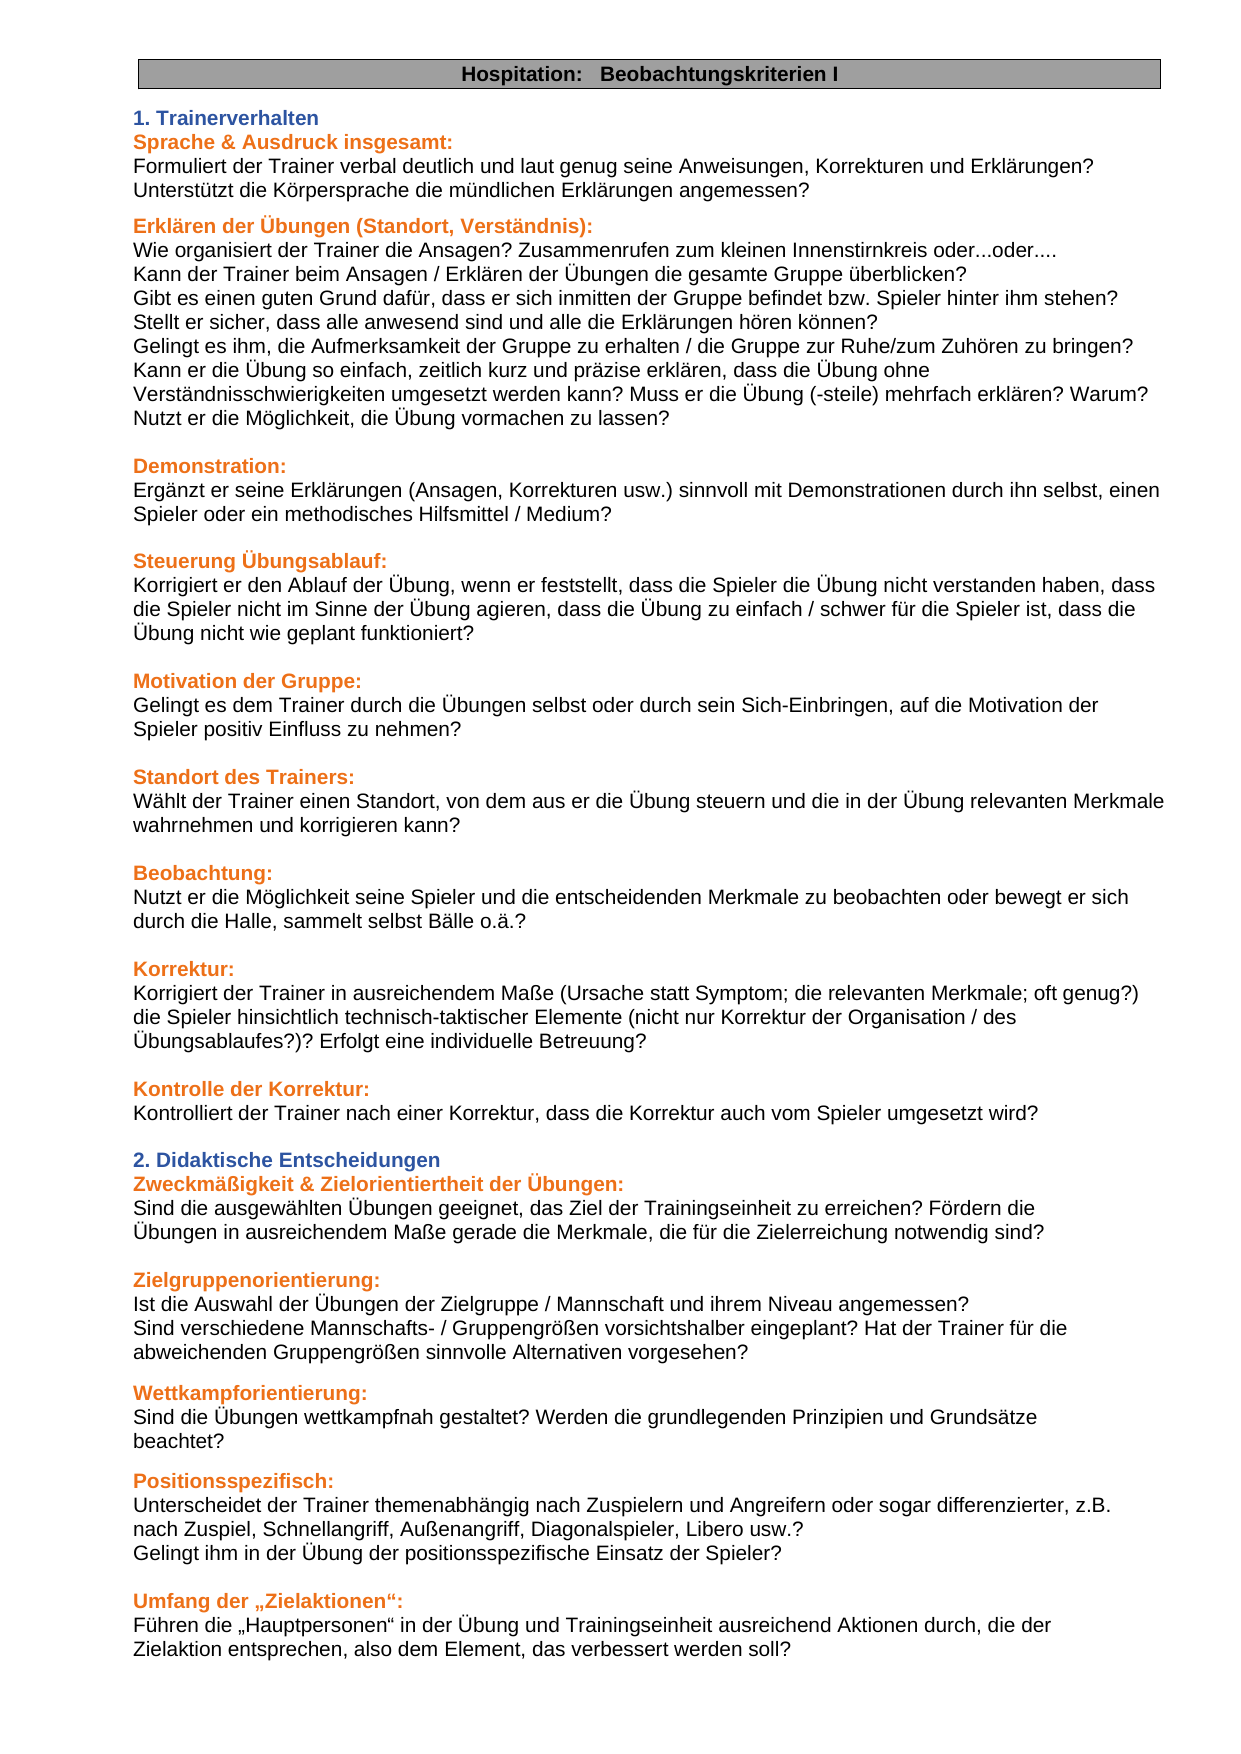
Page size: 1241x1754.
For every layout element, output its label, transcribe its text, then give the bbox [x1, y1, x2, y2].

text Unterstützt die Körpersprache die mündlichen Erklärungen angemessen? [133, 178, 1166, 202]
text Hospitation: Beobachtungskriterien I [139, 60, 1160, 88]
text Kann der Trainer beim Ansagen / Erklären der Übungen die gesamte Gruppe überblicken? [133, 262, 1166, 286]
text Wie organisiert der Trainer die Ansagen? Zusammenrufen zum kleinen Innenstirnkreis oder...oder.... [133, 238, 1166, 262]
text Sprache & Ausdruck insgesamt: [133, 130, 1166, 154]
text Ist die Auswahl der Übungen der Zielgruppe / Mannschaft und ihrem Niveau angemessen? [133, 1292, 1093, 1316]
text Demonstration: [133, 453, 1166, 477]
text Kann er die Übung so einfach, zeitlich kurz und präzise erklären, dass die Übung ohne Verständnisschwierigkeiten umgesetzt werden kann? Muss er die Übung (-steile) mehrfach erklären? Warum? [133, 358, 1166, 406]
text Sind verschiedene Mannschafts- / Gruppengrößen vorsichtshalber eingeplant? Hat der Trainer für die abweichenden Gruppengrößen sinnvolle Alternativen vorgesehen? [133, 1316, 1093, 1364]
text Steuerung Übungsablauf: [133, 549, 1166, 573]
text Führen die „Hauptpersonen“ in der Übung und Trainingseinheit ausreichend Aktionen durch, die der Zielaktion entsprechen, also dem Element, das verbessert werden soll? [133, 1613, 1093, 1661]
text 2. Didaktische Entscheidungen [133, 1148, 1122, 1172]
text Beobachtung: [133, 861, 1166, 885]
text Gelingt ihm in der Übung der positionsspezifische Einsatz der Spieler? [133, 1541, 1122, 1565]
text Motivation der Gruppe: [133, 669, 1166, 693]
text Unterscheidet der Trainer themenabhängig nach Zuspielern und Angreifern oder sogar differenzierter, z.B. nach Zuspiel, Schnellangriff, Außenangriff, Diagonalspieler, Libero usw.? [133, 1493, 1122, 1541]
text 1. Trainerverhalten [133, 106, 1122, 130]
text Sind die ausgewählten Übungen geeignet, das Ziel der Trainingseinheit zu erreichen? Fördern die Übungen in ausreichendem Maße gerade die Merkmale, die für die Zielerreichung notwendig sind? [133, 1196, 1093, 1244]
text Sind die Übungen wettkampfnah gestaltet? Werden die grundlegenden Prinzipien und Grundsätze beachtet? [133, 1405, 1093, 1453]
text Ergänzt er seine Erklärungen (Ansagen, Korrekturen usw.) sinnvoll mit Demonstrationen durch ihn selbst, einen Spieler oder ein methodisches Hilfsmittel / Medium? [133, 477, 1166, 525]
text Formuliert der Trainer verbal deutlich und laut genug seine Anweisungen, Korrekturen und Erklärungen? [133, 154, 1166, 178]
text Nutzt er die Möglichkeit, die Übung vormachen zu lassen? [133, 406, 1166, 429]
text Korrektur: [133, 957, 1166, 981]
text Wählt der Trainer einen Standort, von dem aus er die Übung steuern und die in der Übung relevanten Merkmale wahrnehmen und korrigieren kann? [133, 789, 1166, 837]
text Positionsspezifisch: [133, 1469, 1093, 1493]
text Standort des Trainers: [133, 765, 1166, 789]
text Nutzt er die Möglichkeit seine Spieler und die entscheidenden Merkmale zu beobachten oder bewegt er sich durch die Halle, sammelt selbst Bälle o.ä.? [133, 885, 1166, 933]
text Kontrolle der Korrektur: [133, 1076, 1166, 1100]
text Gelingt es ihm, die Aufmerksamkeit der Gruppe zu erhalten / die Gruppe zur Ruhe/zum Zuhören zu bringen? [133, 334, 1166, 358]
text Korrigiert er den Ablauf der Übung, wenn er feststellt, dass die Spieler die Übung nicht verstanden haben, dass die Spieler nicht im Sinne der Übung agieren, dass die Übung zu einfach / schwer für die Spieler ist, dass die Übung nicht wie geplant funktioniert? [133, 573, 1166, 645]
text Gibt es einen guten Grund dafür, dass er sich inmitten der Gruppe befindet bzw. Spieler hinter ihm stehen? [133, 286, 1166, 310]
text Umfang der „Zielaktionen“: [133, 1589, 1093, 1613]
text Erklären der Übungen (Standort, Verständnis): [133, 214, 1166, 238]
text Zielgruppenorientierung: [133, 1268, 1093, 1292]
text Kontrolliert der Trainer nach einer Korrektur, dass die Korrektur auch vom Spieler umgesetzt wird? [133, 1100, 1166, 1124]
text Korrigiert der Trainer in ausreichendem Maße (Ursache statt Symptom; die relevanten Merkmale; oft genug?) die Spieler hinsichtlich technisch-taktischer Elemente (nicht nur Korrektur der Organisation / des Übungsablaufes?)? Erfolgt eine individuelle Betreuung? [133, 981, 1166, 1052]
text Zweckmäßigkeit & Zielorientiertheit der Übungen: [133, 1172, 1093, 1196]
text Stellt er sicher, dass alle anwesend sind und alle die Erklärungen hören können? [133, 310, 1166, 334]
text Gelingt es dem Trainer durch die Übungen selbst oder durch sein Sich-Einbringen, auf die Motivation der Spieler positiv Einfluss zu nehmen? [133, 693, 1166, 741]
text Wettkampforientierung: [133, 1381, 1093, 1405]
